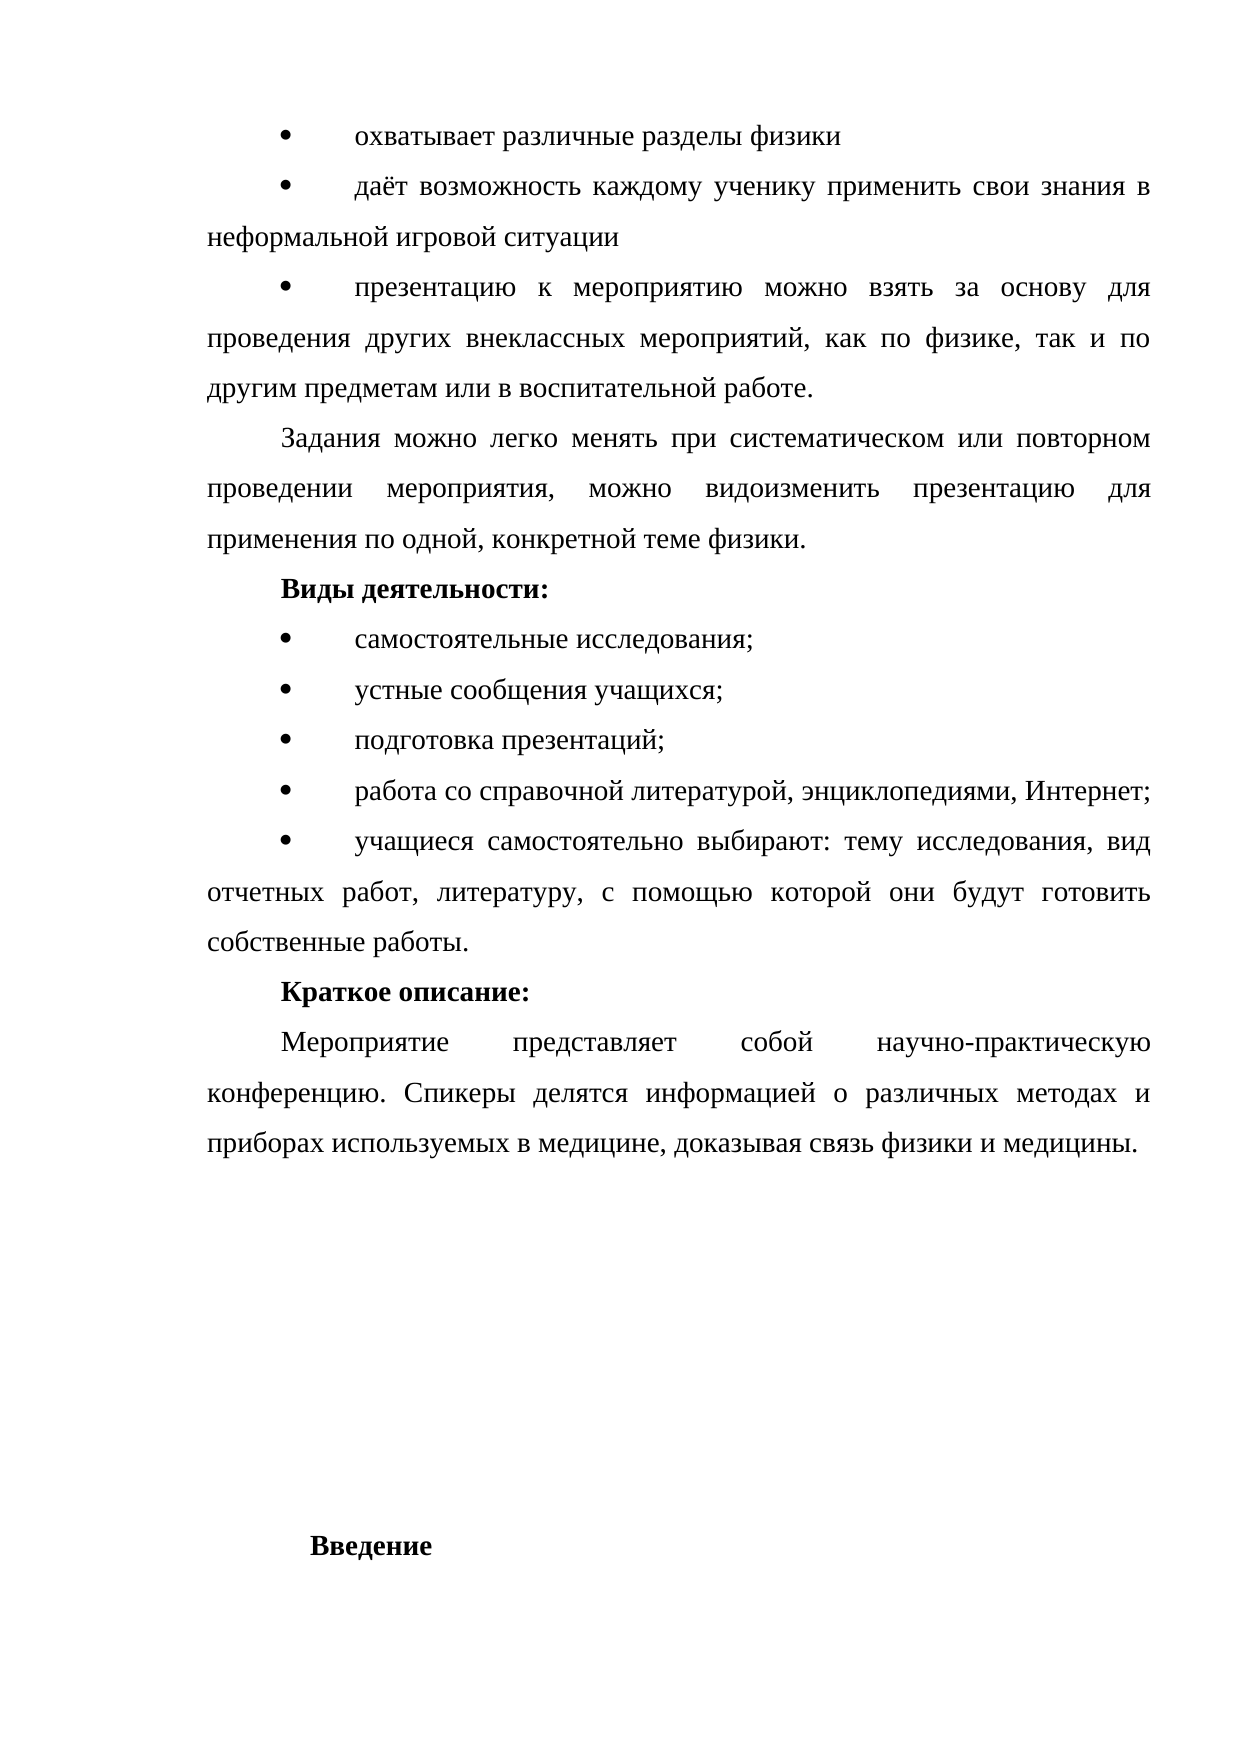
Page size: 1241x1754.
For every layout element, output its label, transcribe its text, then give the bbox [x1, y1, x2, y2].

list устные сообщения учащихся; [207, 672, 1152, 706]
list даёт возможность каждому ученику применить свои знания в неформальной игровой ситуации [207, 168, 1152, 252]
text Введение [207, 1528, 1152, 1561]
list презентацию к мероприятию можно взять за основу для проведения других внеклассных мероприятий, как по физике, так и по другим предметам или в воспитательной работе. [207, 269, 1152, 403]
list самостоятельные исследования; [207, 622, 1152, 655]
text Краткое описание: [207, 974, 1152, 1008]
text Задания можно легко менять при систематическом или повторном проведении мероприятия, можно видоизменить презентацию для применения по одной, конкретной теме физики. [207, 420, 1152, 554]
list подготовка презентаций; [207, 722, 1152, 756]
list учащиеся самостоятельно выбирают: тему исследования, вид отчетных работ, литературу, с помощью которой они будут готовить собственные работы. [207, 823, 1152, 957]
text Виды деятельности: [207, 571, 1152, 605]
text Мероприятие представляет собой научно-практическую конференцию. Спикеры делятся информацией о различных методах и приборах используемых в медицине, доказывая связь физики и медицины. [207, 1024, 1152, 1159]
list охватывает различные разделы физики [207, 118, 1152, 152]
list работа со справочной литературой, энциклопедиями, Интернет; [207, 773, 1152, 806]
